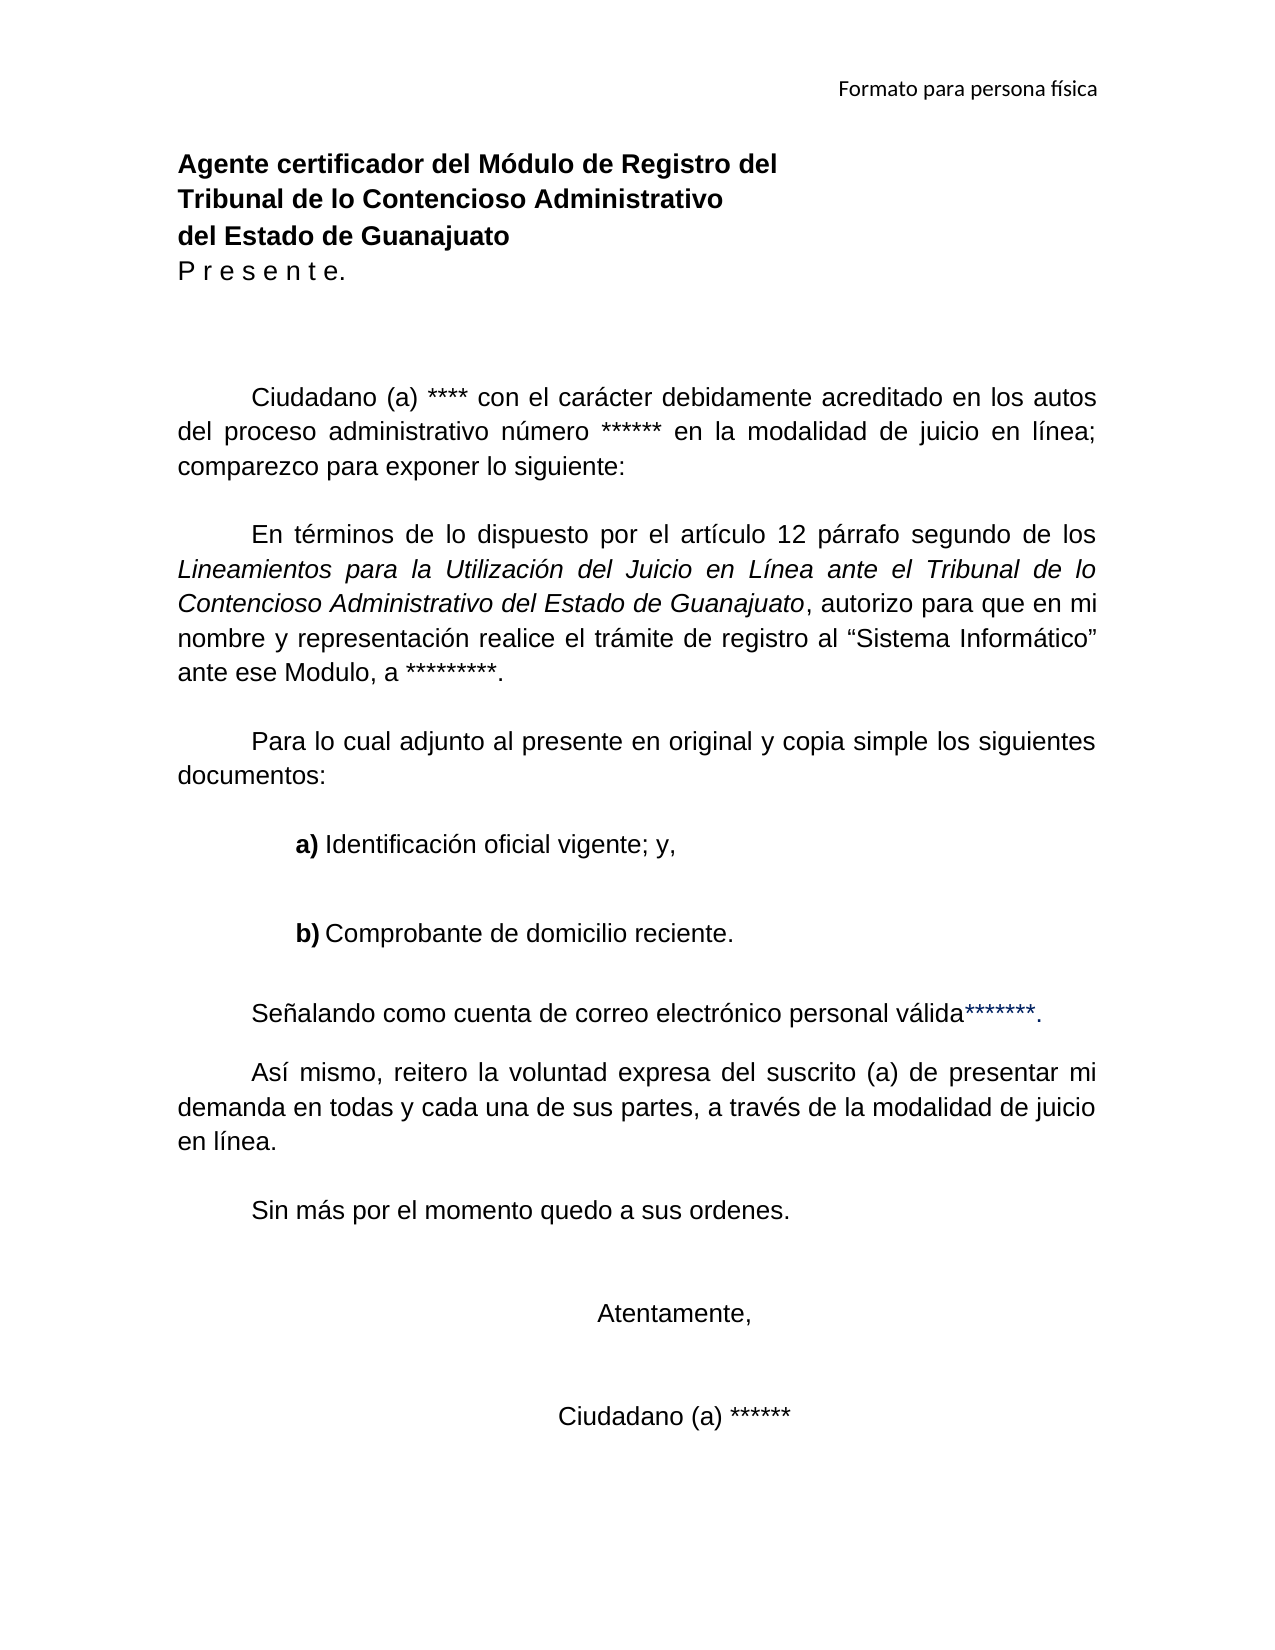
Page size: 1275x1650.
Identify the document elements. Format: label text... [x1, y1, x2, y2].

text Tribunal de lo Contencioso Administrativo [177, 183, 1098, 215]
text Ciudadano (a) **** con el carácter debidamente acreditado en los autos del proceso administrativo número ****** en la modalidad de juicio en línea; comparezco para exponer lo siguiente: [177, 382, 1098, 481]
list Identificación oficial vigente; y, [295, 829, 1098, 859]
list Comprobante de domicilio reciente. [295, 918, 1098, 948]
text P r e s e n t e. [177, 255, 1098, 287]
text Para lo cual adjunto al presente en original y copia simple los siguientes documentos: [177, 726, 1098, 790]
text Ciudadano (a) ****** [177, 1401, 1098, 1431]
text del Estado de Guanajuato [177, 219, 1098, 251]
text Agente certificador del Módulo de Registro del [177, 148, 1098, 179]
text Sin más por el momento quedo a sus ordenes. [177, 1195, 1098, 1225]
text Así mismo, reitero la voluntad expresa del suscrito (a) de presentar mi demanda en todas y cada una de sus partes, a través de la modalidad de juicio en línea. [177, 1057, 1098, 1156]
text En términos de lo dispuesto por el artículo 12 párrafo segundo de los Lineamientos para la Utilización del Juicio en Línea ante el Tribunal de lo Contencioso Administrativo del Estado de Guanajuato, autorizo para que en mi nombre y representación realice el trámite de registro al “Sistema Informático” ante ese Modulo, a *********. [177, 519, 1098, 687]
text Señalando como cuenta de correo electrónico personal válida*******. [251, 998, 1098, 1027]
text Atentamente, [177, 1298, 1098, 1328]
